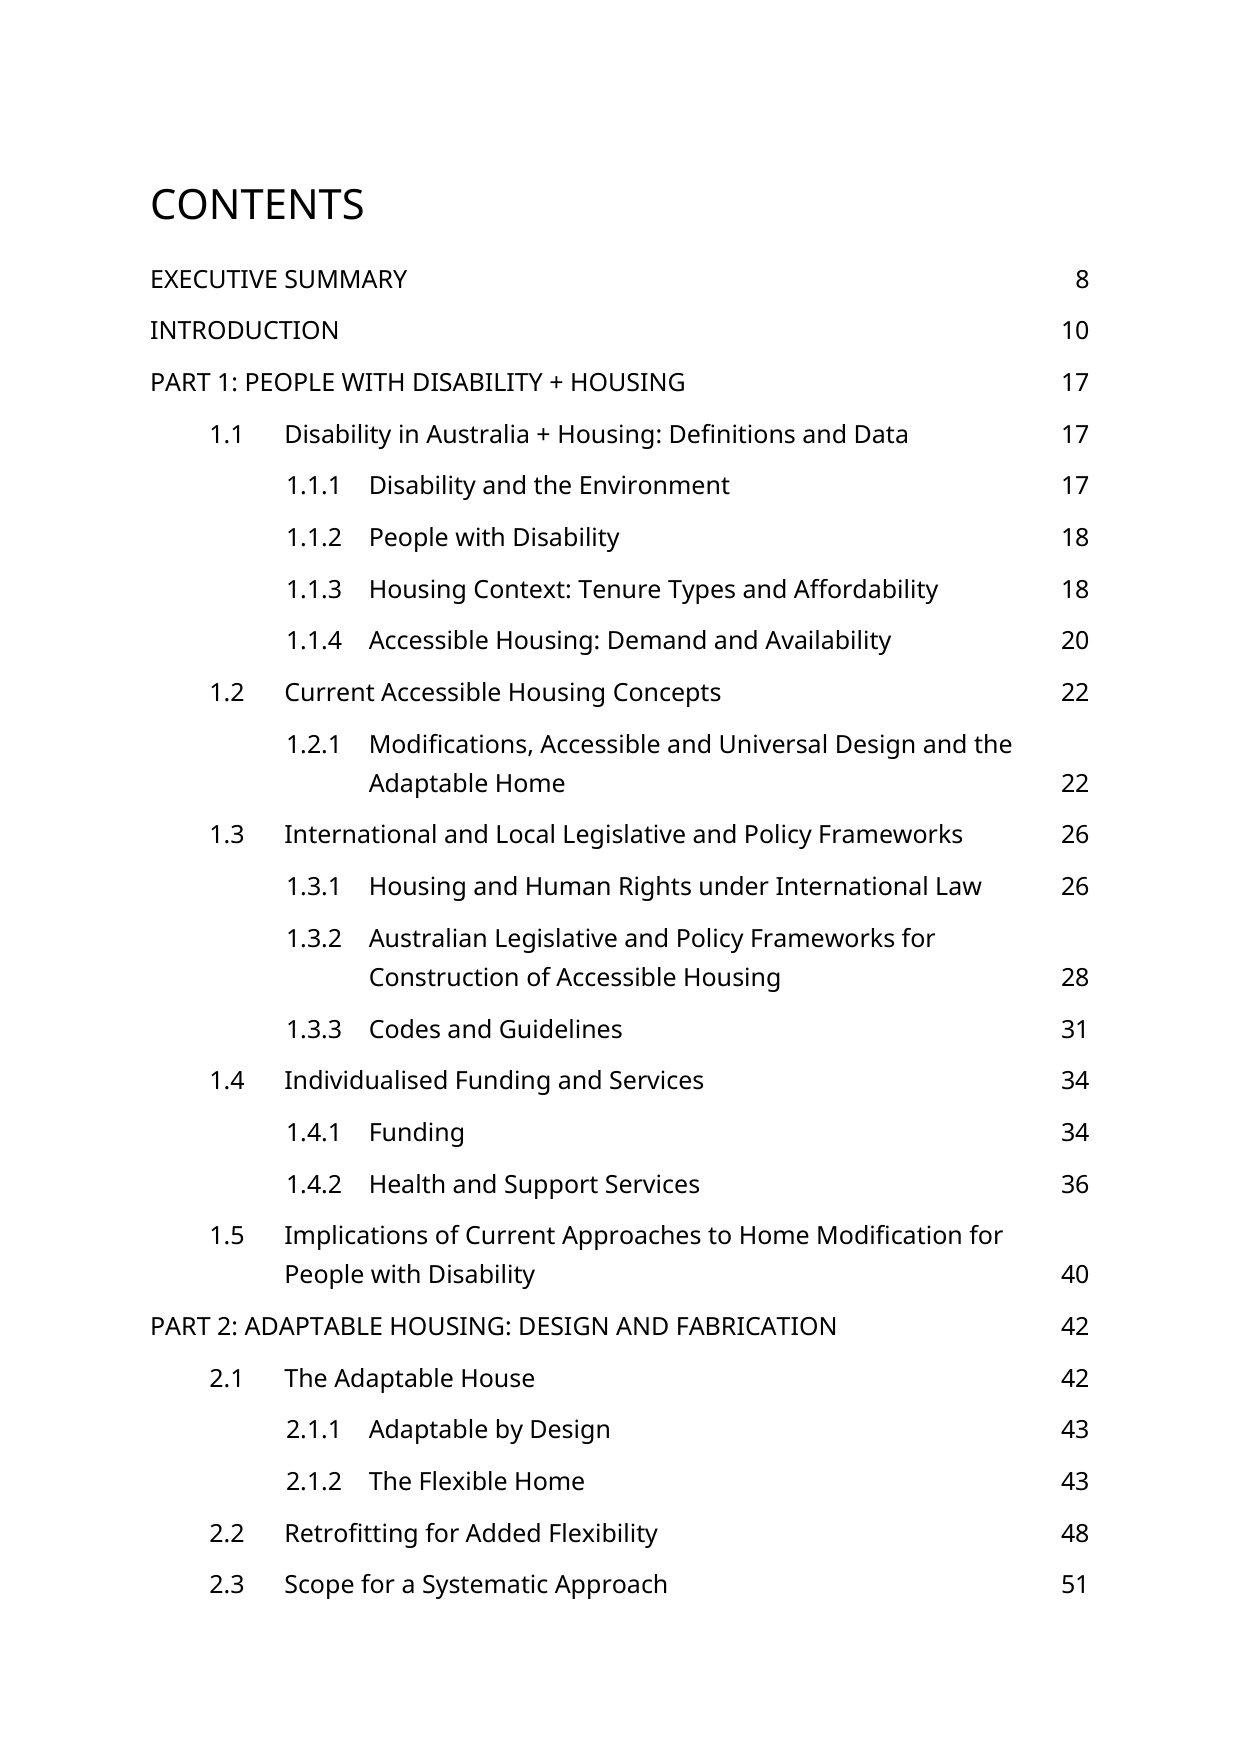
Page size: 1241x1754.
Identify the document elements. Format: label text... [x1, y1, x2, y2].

subtitle Contents [150, 175, 1090, 232]
